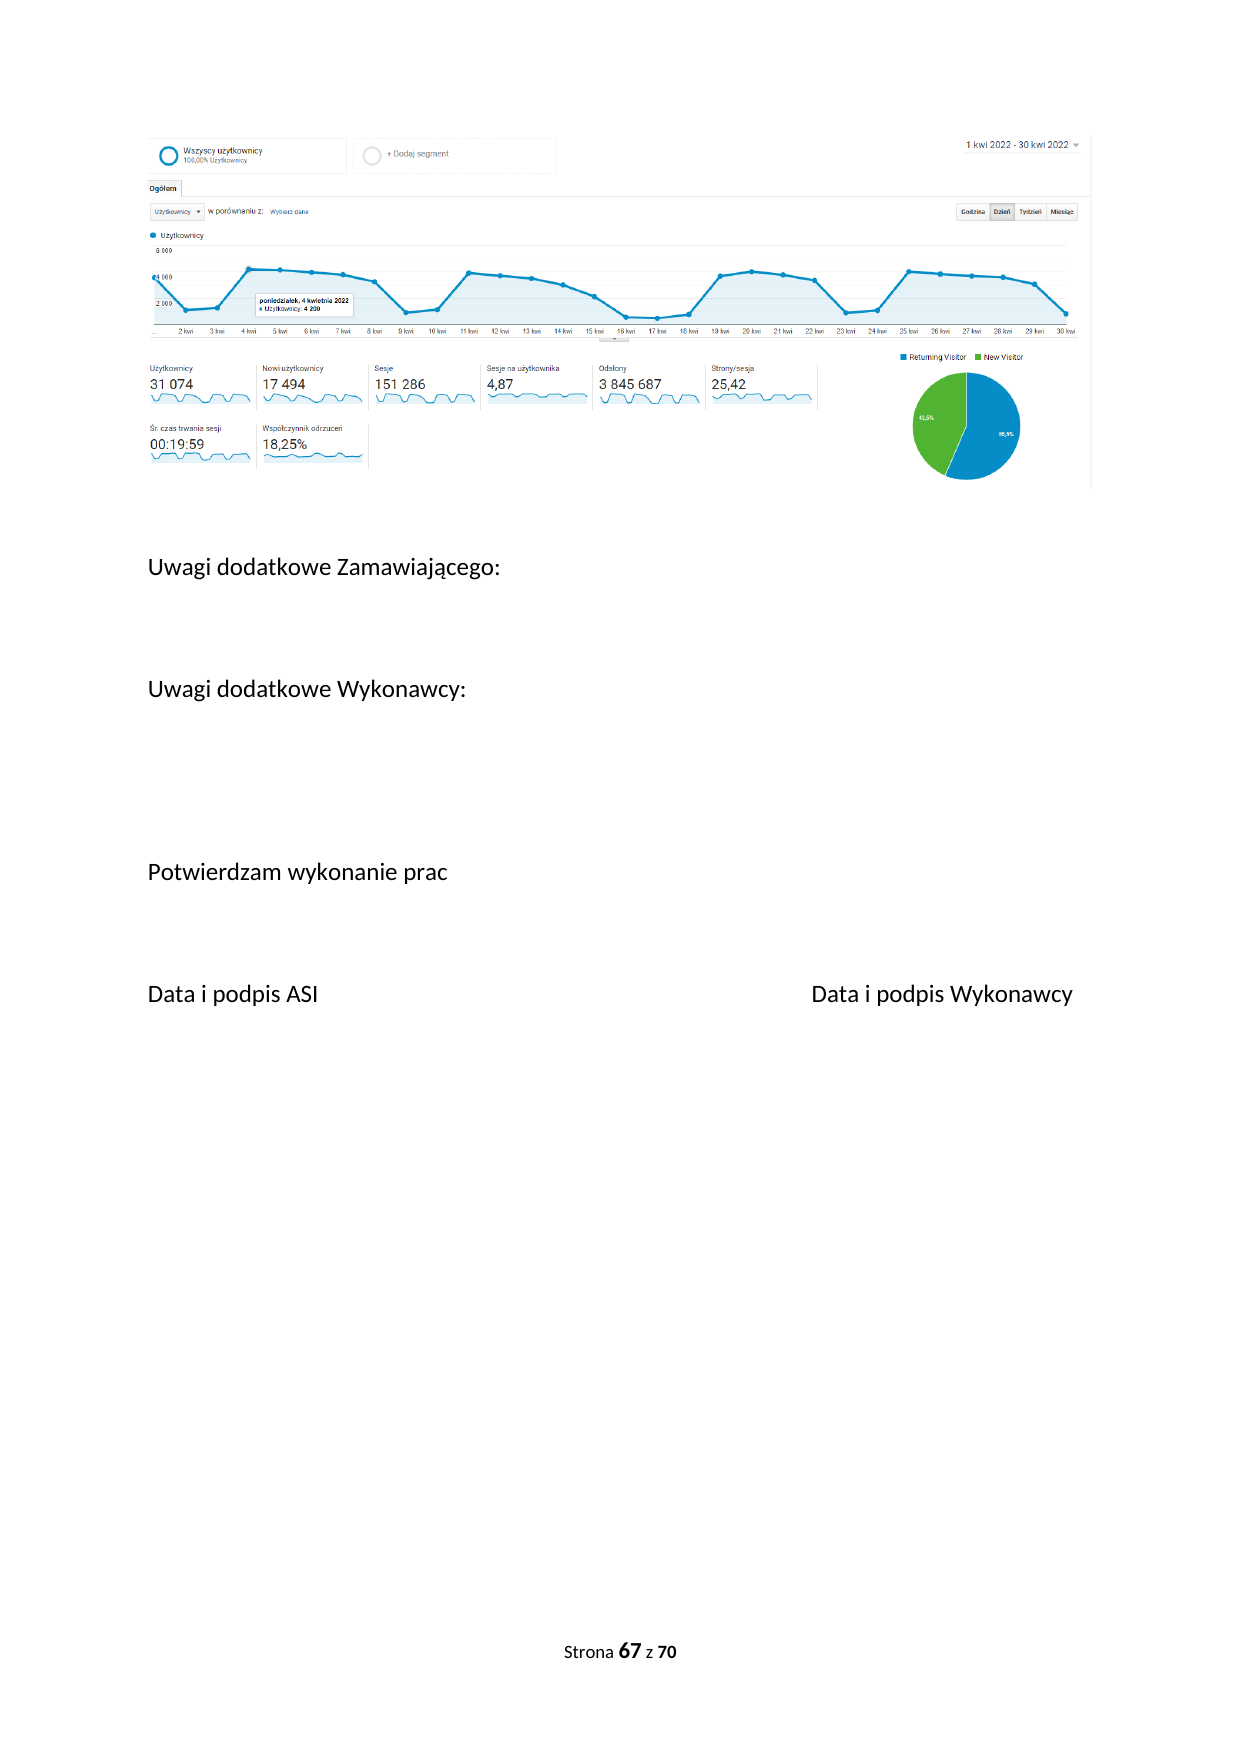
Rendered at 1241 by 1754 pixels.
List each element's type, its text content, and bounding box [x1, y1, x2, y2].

text Uwagi dodatkowe Zamawiającego: [148, 551, 1092, 581]
text Data i podpis ASI Data i podpis Wykonawcy [148, 978, 1092, 1008]
text Uwagi dodatkowe Wykonawcy: [148, 673, 1092, 703]
text Potwierdzam wykonanie prac [148, 856, 1092, 886]
